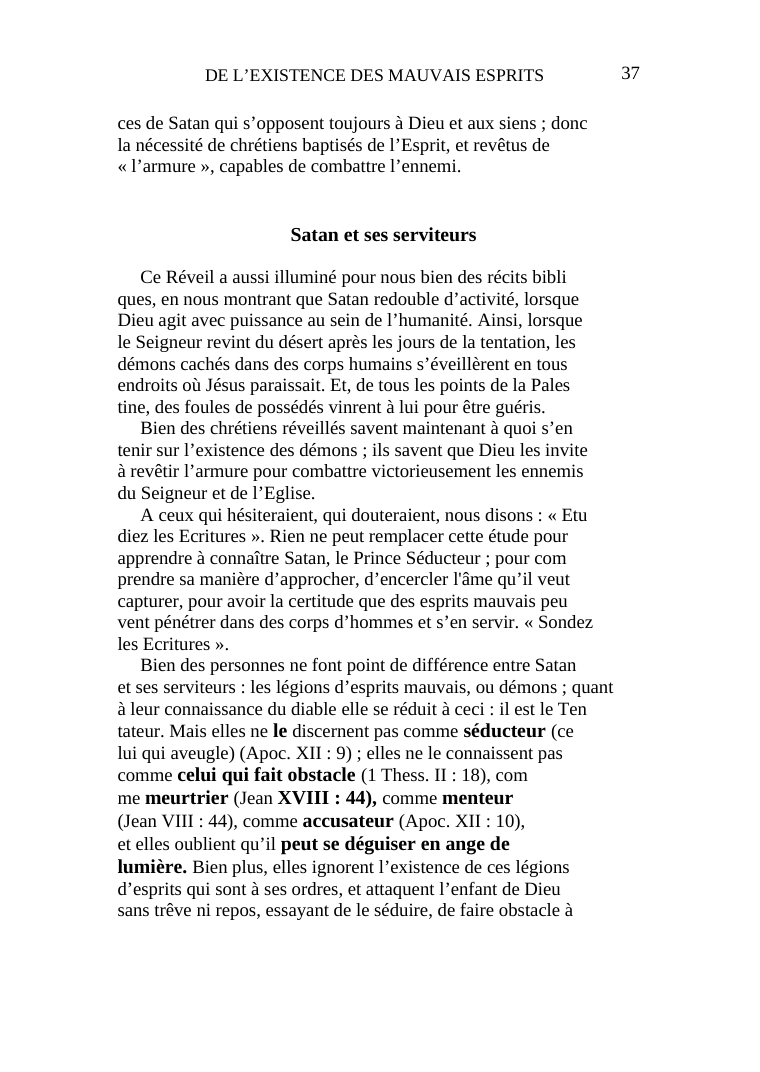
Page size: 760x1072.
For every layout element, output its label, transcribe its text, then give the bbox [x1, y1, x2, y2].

text et elles oublient qu’il peut se déguiser en ange de [117, 832, 650, 855]
text ces de Satan qui s’opposent toujours à Dieu et aux siens ; donc [117, 112, 650, 134]
text tenir sur l’existence des démons ; ils savent que Dieu les invite [117, 439, 650, 460]
text Dieu agit avec puissance au sein de l’humanité. Ainsi, lorsque [117, 309, 650, 331]
text 37 [621, 62, 640, 84]
text endroits où Jésus paraissait. Et, de tous les points de la Pales [117, 374, 650, 396]
text me meurtrier (Jean XVIII : 44), comme menteur [117, 786, 650, 809]
text (Jean VIII : 44), comme accusateur (Apoc. XII : 10), [117, 809, 650, 832]
text du Seigneur et de l’Eglise. [117, 482, 650, 503]
text tateur. Mais elles ne le discernent pas comme séducteur (ce [117, 719, 650, 742]
subtitle Satan et ses serviteurs [117, 223, 650, 245]
text « l’armure », capables de combattre l’ennemi. [117, 155, 650, 177]
text A ceux qui hésiteraient, qui douteraient, nous disons : « Etu [117, 503, 650, 525]
text Bien des personnes ne font point de différence entre Satan [117, 654, 650, 676]
text lui qui aveugle) (Apoc. XII : 9) ; elles ne le connaissent pas [117, 742, 650, 763]
text comme celui qui fait obstacle (1 Thess. II : 18), com [117, 763, 650, 786]
text lumière. Bien plus, elles ignorent l’existence de ces légions [117, 855, 650, 877]
text démons cachés dans des corps humains s’éveillèrent en tous [117, 352, 650, 374]
text d’esprits qui sont à ses ordres, et attaquent l’enfant de Dieu [117, 877, 650, 899]
text ques, en nous montrant que Satan redouble d’activité, lorsque [117, 288, 650, 309]
text Ce Réveil a aussi illuminé pour nous bien des récits bibli [117, 266, 650, 288]
text et ses serviteurs : les légions d’esprits mauvais, ou démons ; quant [117, 676, 650, 697]
text vent pénétrer dans des corps d’hommes et s’en servir. « Sondez [117, 611, 650, 633]
text capturer, pour avoir la certitude que des esprits mauvais peu [117, 590, 650, 611]
text prendre sa manière d’approcher, d’encercler l'âme qu’il veut [117, 568, 650, 590]
text Bien des chrétiens réveillés savent maintenant à quoi s’en [117, 417, 650, 439]
text à leur connaissance du diable elle se réduit à ceci : il est le Ten [117, 697, 650, 719]
text sans trêve ni repos, essayant de le séduire, de faire obstacle à [117, 899, 650, 921]
text tine, des foules de possédés vinrent à lui pour être guéris. [117, 396, 650, 417]
text apprendre à connaître Satan, le Prince Séducteur ; pour com [117, 547, 650, 568]
text DE L’EXISTENCE DES MAUVAIS ESPRITS [205, 64, 544, 85]
text diez les Ecritures ». Rien ne peut remplacer cette étude pour [117, 525, 650, 547]
text le Seigneur revint du désert après les jours de la tentation, les [117, 331, 650, 352]
text à revêtir l’armure pour combattre victorieusement les ennemis [117, 460, 650, 482]
text les Ecritures ». [117, 633, 650, 654]
text la nécessité de chrétiens baptisés de l’Esprit, et revêtus de [117, 134, 650, 155]
